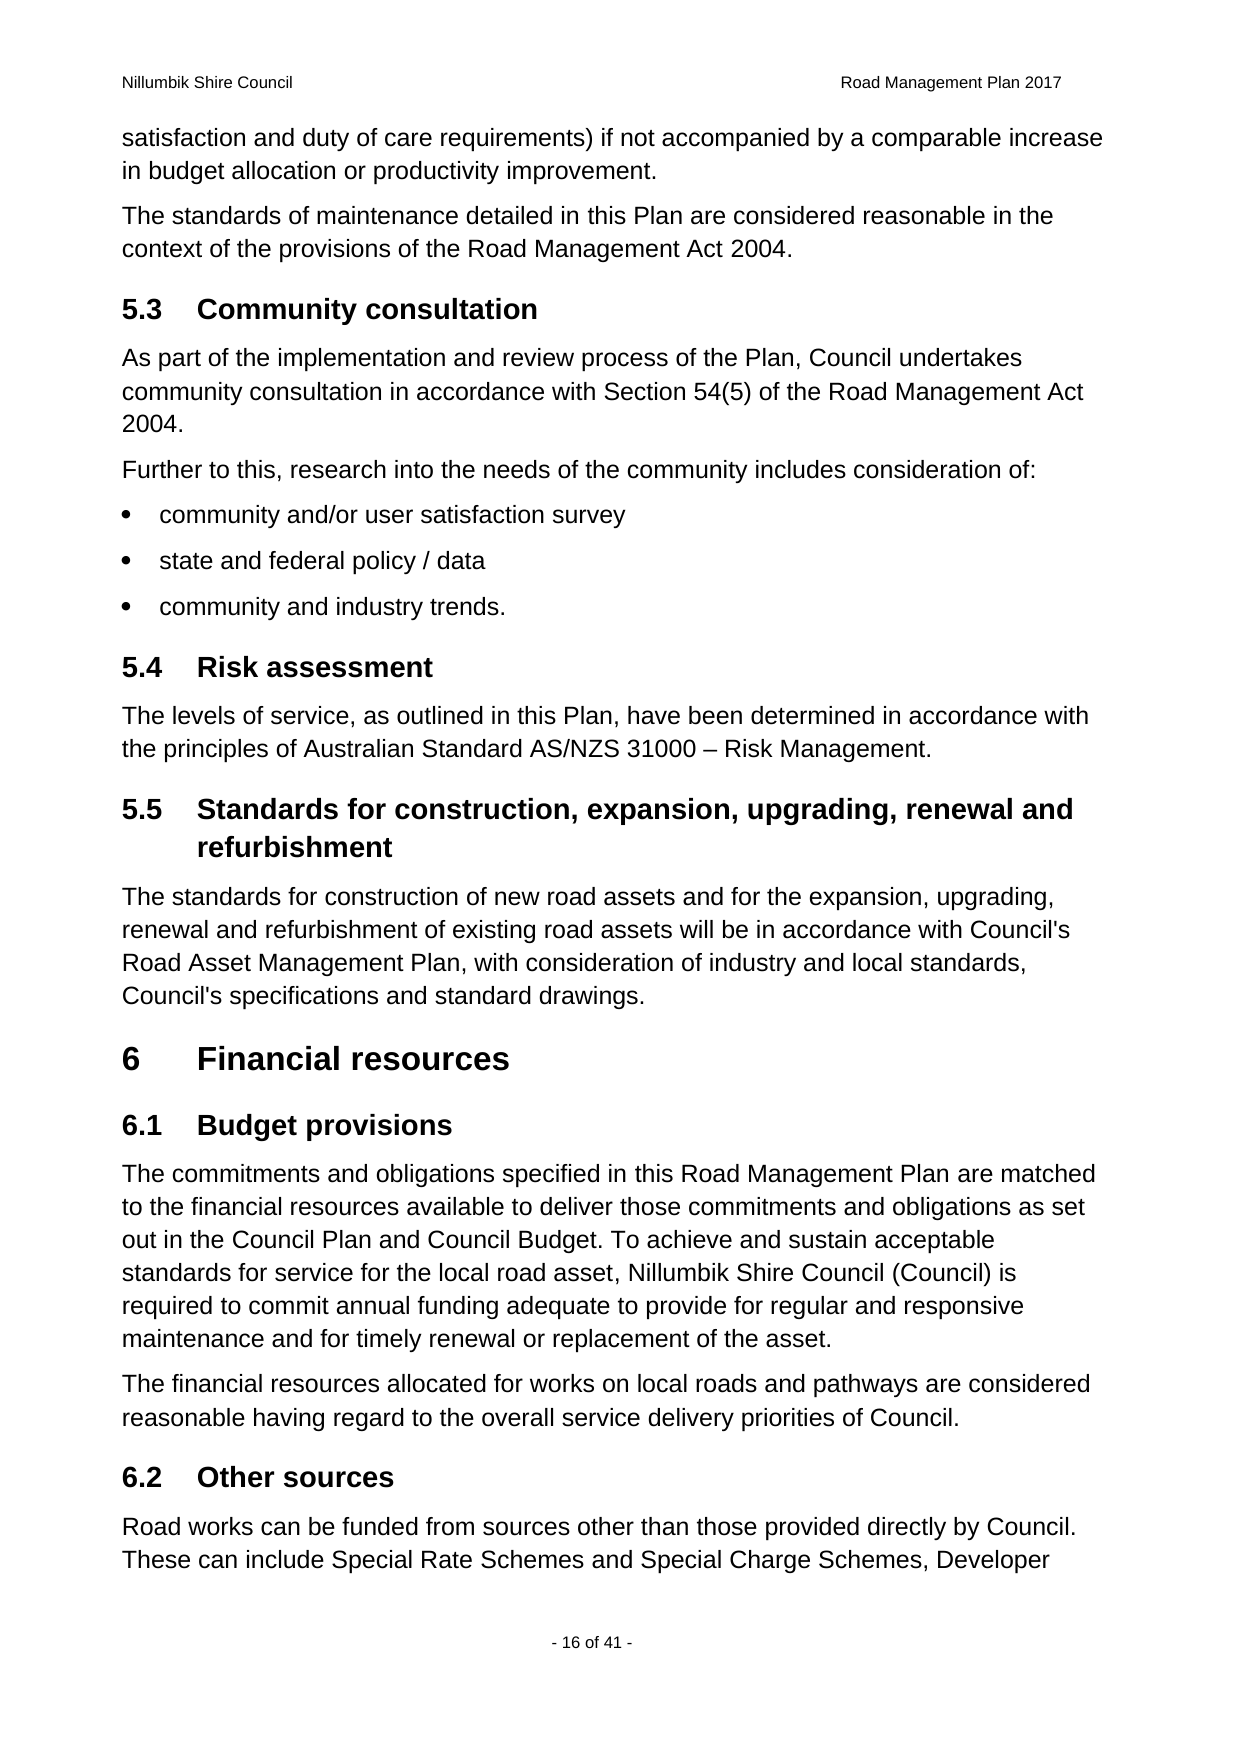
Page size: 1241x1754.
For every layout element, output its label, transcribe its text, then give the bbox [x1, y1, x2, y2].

text The financial resources allocated for works on local roads and pathways are considered reasonable having regard to the overall service delivery priorities of Council. [122, 1369, 1107, 1431]
text The standards of maintenance detailed in this Plan are considered reasonable in the context of the provisions of the Road Management Act 2004. [122, 201, 1107, 263]
text The commitments and obligations specified in this Road Management Plan are matched to the financial resources available to deliver those commitments and obligations as set out in the Council Plan and Council Budget. To achieve and sustain acceptable standards for service for the local road asset, Nillumbik Shire Council (Council) is required to commit annual funding adequate to provide for regular and responsive maintenance and for timely renewal or replacement of the asset. [122, 1159, 1107, 1353]
subtitle Standards for construction, expansion, upgrading, renewal and refurbishment [122, 792, 1107, 864]
text The standards for construction of new road assets and for the expansion, upgrading, renewal and refurbishment of existing road assets will be in accordance with Council's Road Asset Management Plan, with consideration of industry and local standards, Council's specifications and standard drawings. [122, 882, 1107, 1009]
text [122, 1512, 1107, 1573]
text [122, 123, 1107, 184]
subtitle Budget provisions [122, 1108, 1107, 1141]
subtitle Community consultation [122, 292, 1107, 326]
subtitle Financial resources [122, 1039, 1107, 1077]
text The levels of service, as outlined in this Plan, have been determined in accordance with the principles of Australian Standard AS/NZS 31000 – Risk Management. [122, 701, 1107, 763]
list community and/or user satisfaction survey [122, 501, 1107, 529]
text Further to this, research into the needs of the community includes consideration of: [122, 455, 1107, 484]
text As part of the implementation and review process of the Plan, Council undertakes community consultation in accordance with Section 54(5) of the Road Management Act 2004. [122, 343, 1107, 438]
list state and federal policy / data [122, 546, 1107, 575]
list community and industry trends. [122, 592, 1107, 621]
subtitle Other sources [122, 1461, 1107, 1494]
subtitle Risk assessment [122, 650, 1107, 683]
